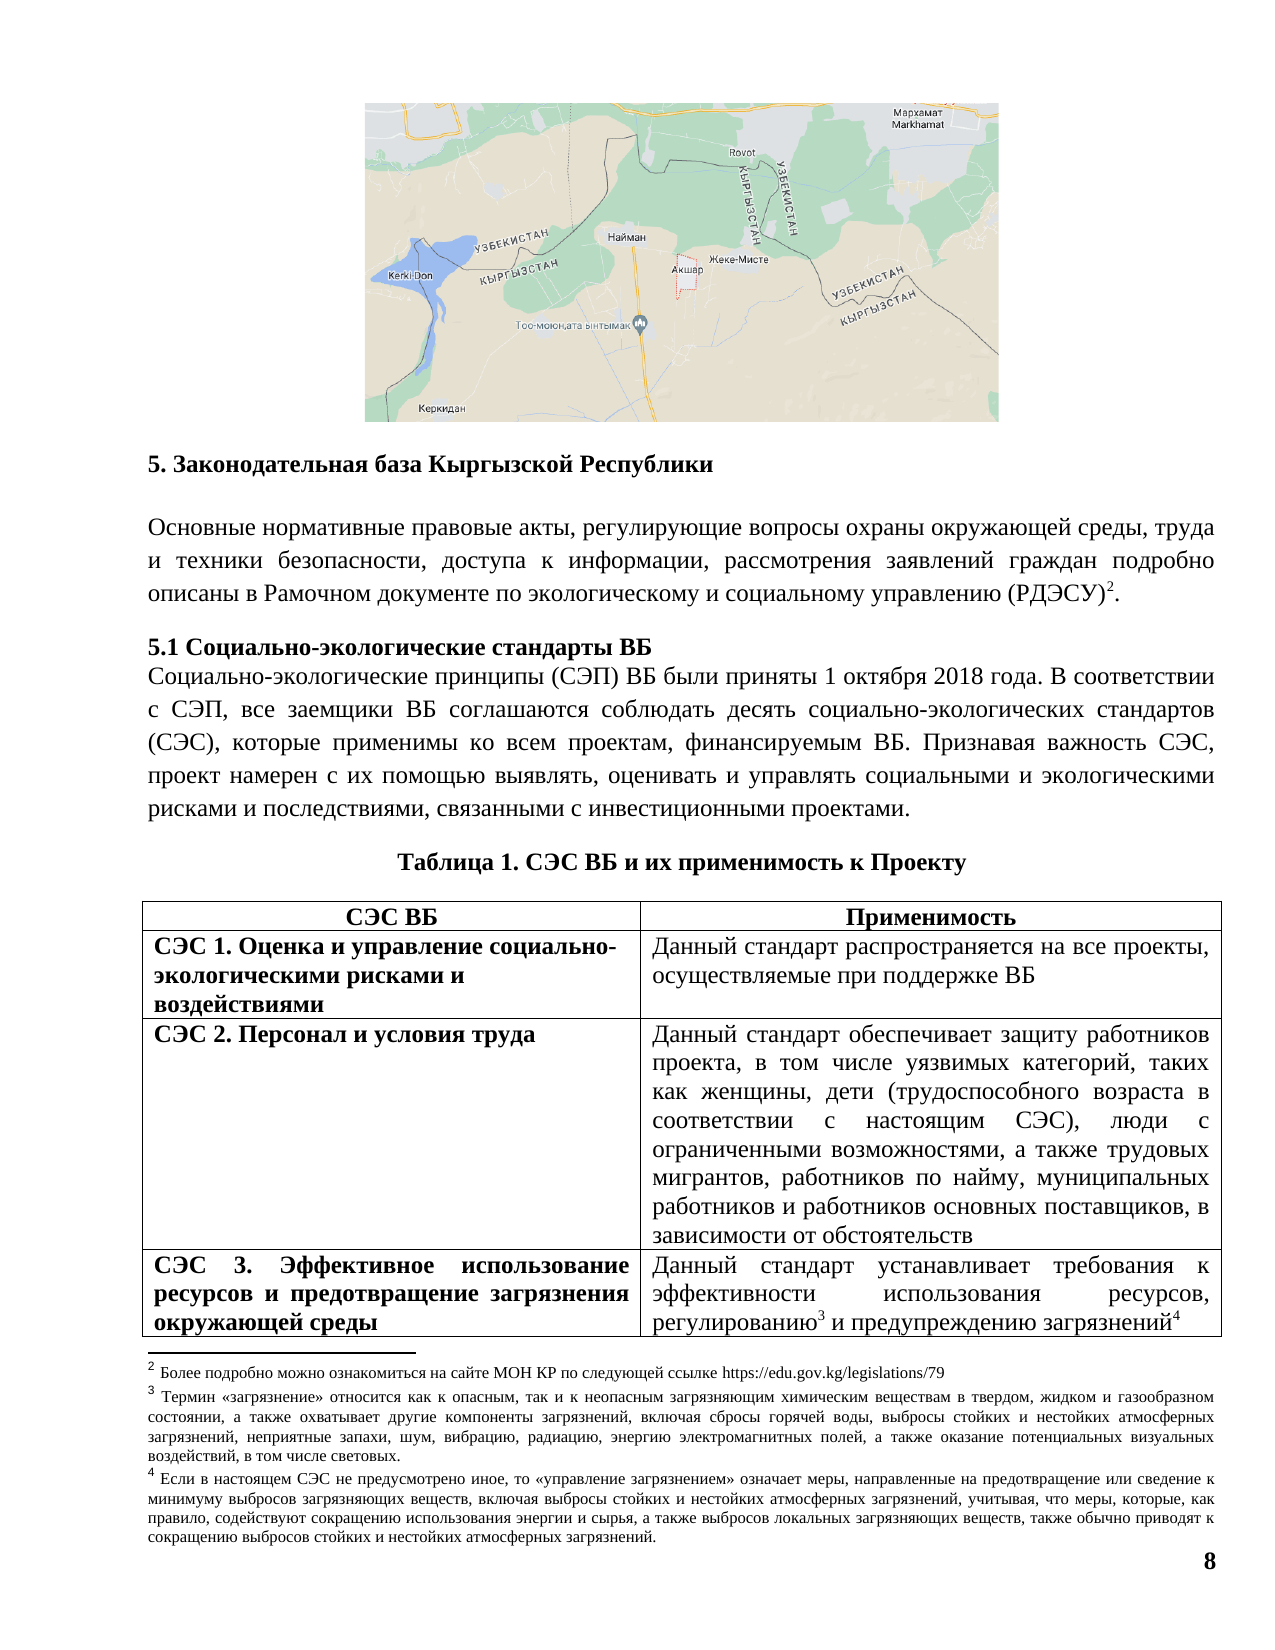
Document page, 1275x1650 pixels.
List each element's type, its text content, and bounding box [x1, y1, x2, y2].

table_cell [143, 1250, 640, 1336]
table_cell Данный стандарт обеспечивает защиту работников проекта, в том числе уязвимых категорий, таких как женщины, дети (трудоспособного возраста в соответствии с настоящим СЭС), люди с ограниченными возможностями, а также трудовых мигрантов, работников по найму, муниципальных работников и работников основных поставщиков, в зависимости от обстоятельств [641, 1019, 1221, 1249]
table_cell Данный стандарт распространяется на все проекты, осуществляемые при поддержке ВБ [641, 931, 1221, 1018]
table_cell СЭС 1. Оценка и управление социально-экологическими рисками и воздействиями [143, 931, 640, 1018]
subtitle 5. Законодательная база Кыргызской Республики [148, 449, 1216, 478]
picture [364, 103, 999, 422]
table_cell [641, 1250, 1221, 1336]
table_header Применимость [641, 902, 1221, 930]
subtitle 5.1 Социально-экологические стандарты ВБ [148, 632, 1216, 661]
table_header СЭС ВБ [143, 902, 640, 930]
text Таблица 1. СЭС ВБ и их применимость к Проекту [148, 847, 1216, 876]
text Основные нормативные правовые акты, регулирующие вопросы охраны окружающей среды, труда и техники безопасности, доступа к информации, рассмотрения заявлений граждан подробно описаны в Рамочном документе по экологическому и социальному управлению (РДЭСУ). [148, 512, 1216, 607]
text Социально-экологические принципы (СЭП) ВБ были приняты 1 октября 2018 года. В соответствии с СЭП, все заемщики ВБ соглашаются соблюдать десять социально-экологических стандартов (СЭС), которые применимы ко всем проектам, финансируемым ВБ. Признавая важность СЭС, проект намерен с их помощью выявлять, оценивать и управлять социальными и экологическими рисками и последствиями, связанными с инвестиционными проектами. [148, 661, 1216, 822]
table_cell СЭС 2. Персонал и условия труда [143, 1019, 640, 1249]
